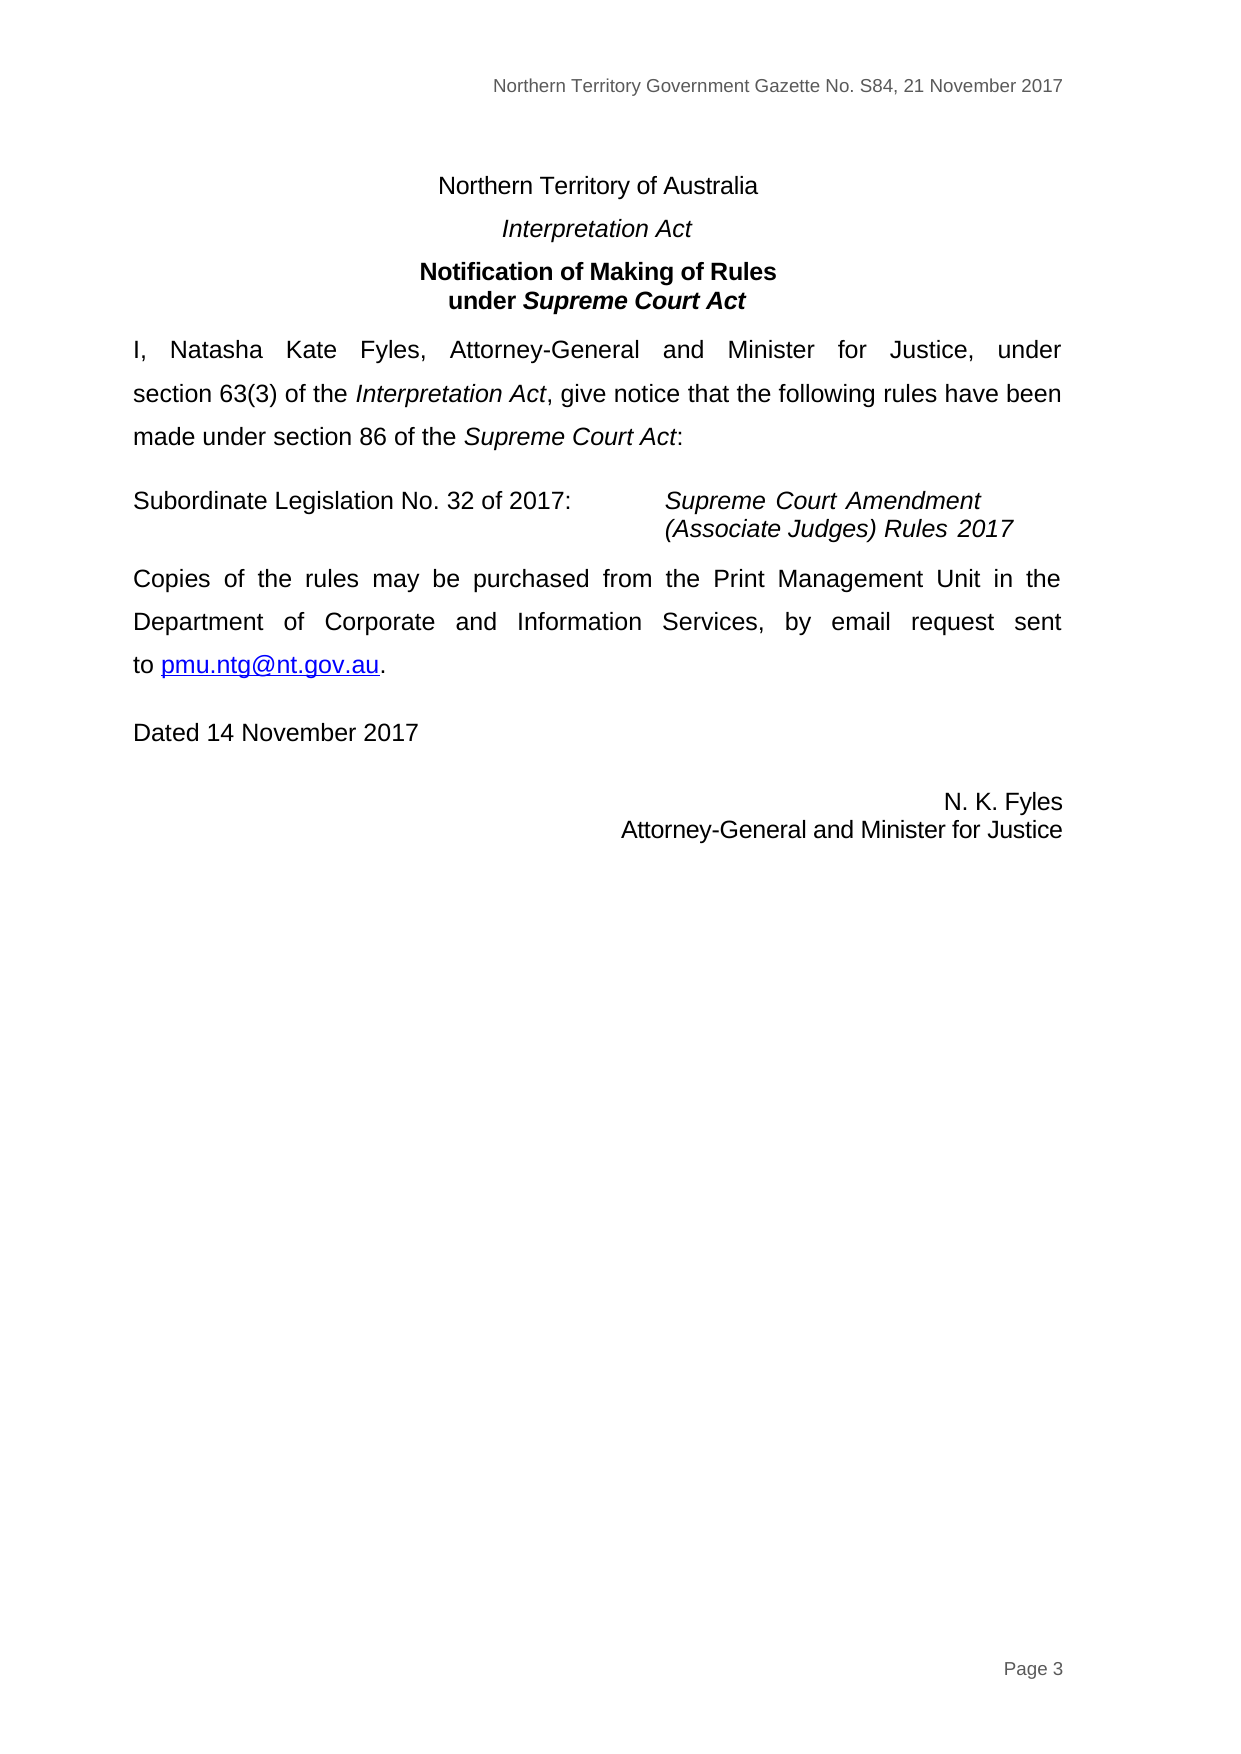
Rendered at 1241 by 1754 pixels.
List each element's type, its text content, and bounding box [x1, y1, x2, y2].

text Northern Territory of Australia [133, 171, 1063, 199]
text Dated 14 November 2017 [133, 718, 1063, 747]
text Attorney-General and Minister for Justice [133, 815, 1063, 844]
text N. K. Fyles [133, 786, 1063, 815]
text Notification of Making of Rules under Supreme Court Act [133, 257, 1063, 314]
text Copies of the rules may be purchased from the Print Management Unit in the Department of Corporate and Information Services, by email request sent to pmu.ntg@nt.gov.au. [133, 564, 1063, 679]
text I, Natasha Kate Fyles, Attorney-General and Minister for Justice, under section 63(3) of the Interpretation Act, give notice that the following rules have been made under section 86 of the Supreme Court Act: [133, 335, 1063, 450]
text Subordinate Legislation No. 32 of 2017: Supreme Court Amendment (Associate Judges) Rules 2017 [133, 486, 1063, 543]
text Interpretation Act [133, 214, 1063, 243]
